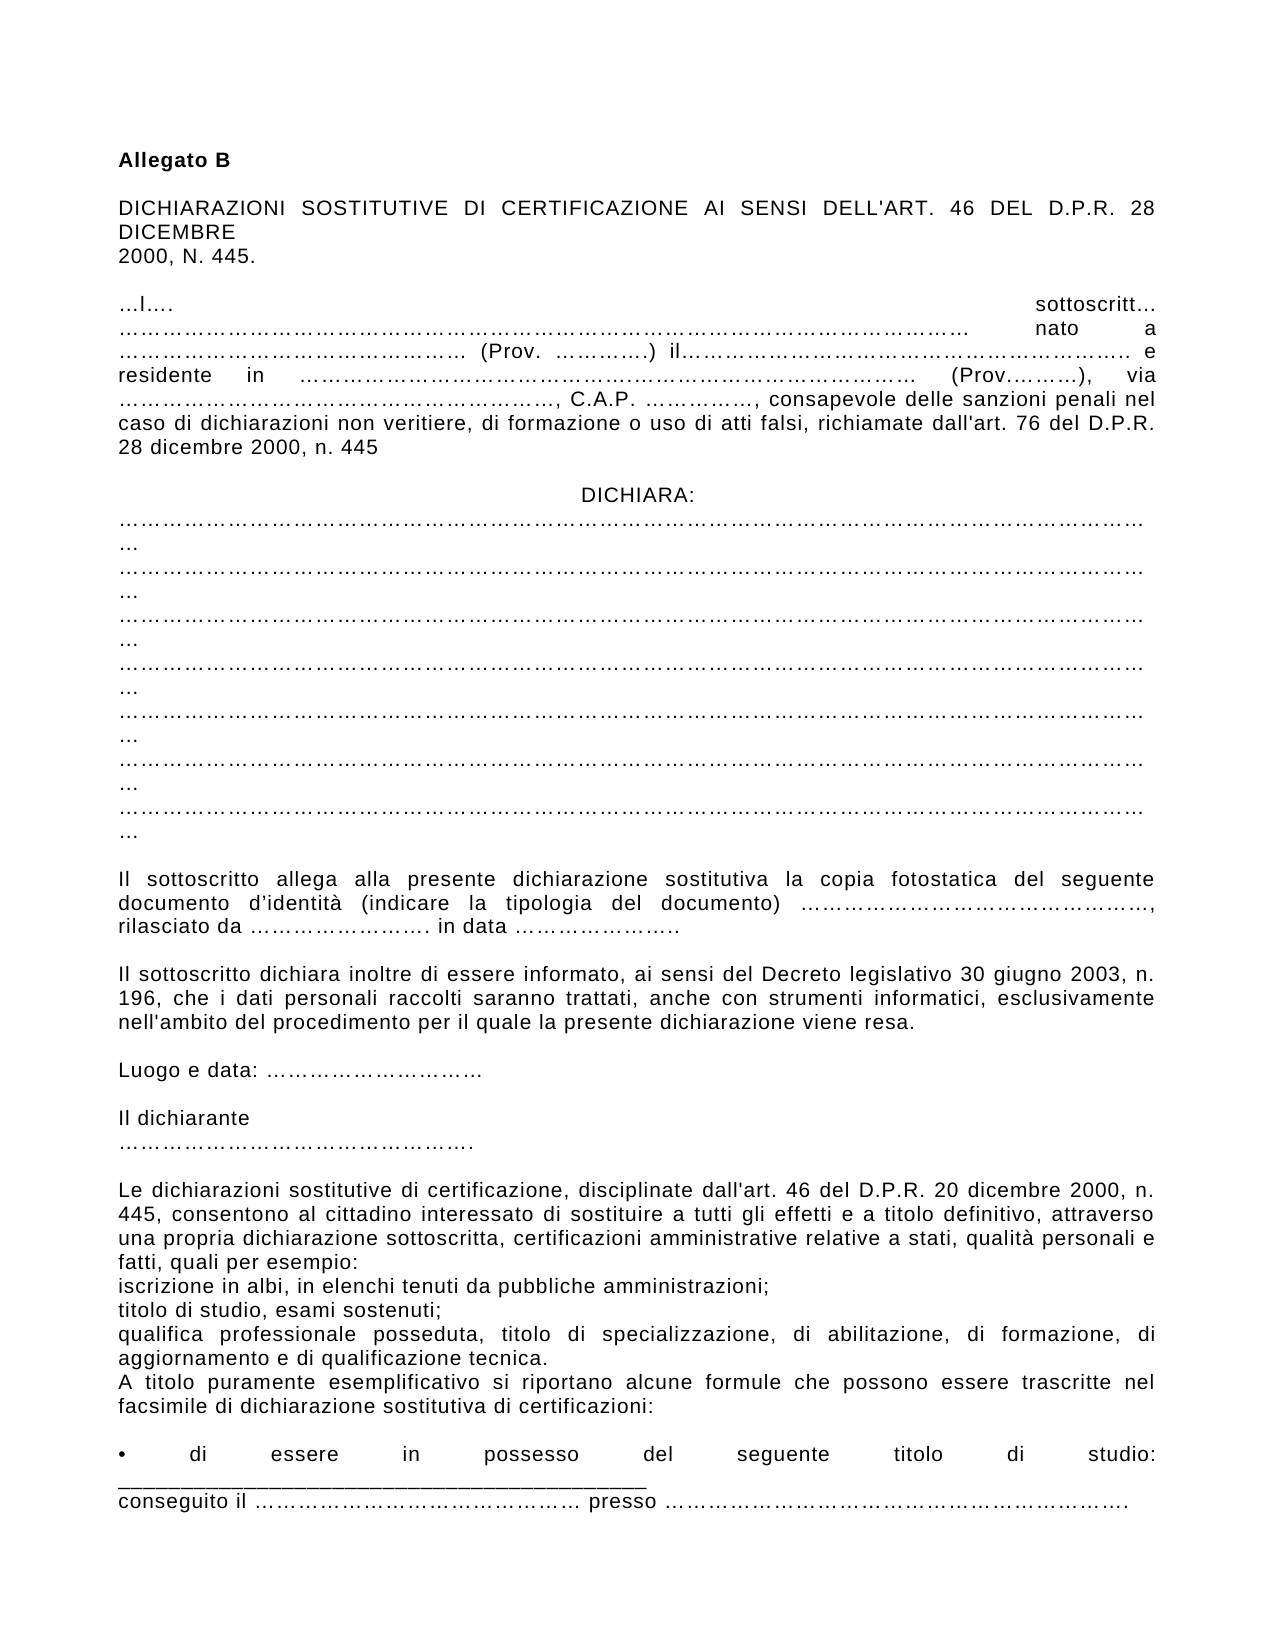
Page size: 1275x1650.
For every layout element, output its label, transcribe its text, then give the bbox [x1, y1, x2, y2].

text 2000, N. 445. [118, 243, 1157, 267]
text • di essere in possesso del seguente titolo di studio: __________________________________________ [118, 1441, 1157, 1489]
text titolo di studio, esami sostenuti; [118, 1298, 1157, 1322]
text ……………………………………………………………………………………………………………………………… [118, 555, 1157, 603]
text Allegato B [118, 148, 1157, 172]
text qualifica professionale posseduta, titolo di specializzazione, di abilitazione, di formazione, di aggiornamento e di qualificazione tecnica. [118, 1322, 1157, 1369]
text ……………………………………………………………………………………………………………………………… [118, 651, 1157, 699]
text …l…. sottoscritt… ……………………………………………………………………………………………………… nato a ………………………………………… (Prov. ………….) il…………………………………………………….. e residente in ……………………………………….………………………………… (Prov.………), via ……………………………………………………, C.A.P. ……………, consapevole delle sanzioni penali nel caso di dichiarazioni non veritiere, di formazione o uso di atti falsi, richiamate dall'art. 76 del D.P.R. 28 dicembre 2000, n. 445 [118, 291, 1157, 459]
text Il sottoscritto dichiara inoltre di essere informato, ai sensi del Decreto legislativo 30 giugno 2003, n. 196, che i dati personali raccolti saranno trattati, anche con strumenti informatici, esclusivamente nell'ambito del procedimento per il quale la presente dichiarazione viene resa. [118, 962, 1157, 1034]
text A titolo puramente esemplificativo si riportano alcune formule che possono essere trascritte nel facsimile di dichiarazione sostitutiva di certificazioni: [118, 1369, 1157, 1417]
text DICHIARA: [118, 483, 1157, 507]
text ……………………………………………………………………………………………………………………………… [118, 747, 1157, 794]
text Le dichiarazioni sostitutive di certificazione, disciplinate dall'art. 46 del D.P.R. 20 dicembre 2000, n. 445, consentono al cittadino interessato di sostituire a tutti gli effetti e a titolo definitivo, attraverso una propria dichiarazione sottoscritta, certificazioni amministrative relative a stati, qualità personali e fatti, quali per esempio: [118, 1178, 1157, 1274]
text …………………………………………. [118, 1130, 1157, 1154]
text ……………………………………………………………………………………………………………………………… [118, 699, 1157, 747]
text DICHIARAZIONI SOSTITUTIVE DI CERTIFICAZIONE AI SENSI DELL'ART. 46 DEL D.P.R. 28 DICEMBRE [118, 196, 1157, 243]
text iscrizione in albi, in elenchi tenuti da pubbliche amministrazioni; [118, 1274, 1157, 1298]
text Il sottoscritto allega alla presente dichiarazione sostitutiva la copia fotostatica del seguente documento d’identità (indicare la tipologia del documento) …………………………………………, rilasciato da ……………………. in data ………………….. [118, 866, 1157, 938]
text Luogo e data: ………………………… [118, 1058, 1157, 1082]
text conseguito il ……………………………………… presso ………………………………………………………. [118, 1489, 1157, 1513]
text ……………………………………………………………………………………………………………………………… [118, 603, 1157, 651]
text ……………………………………………………………………………………………………………………………… [118, 794, 1157, 842]
text ……………………………………………………………………………………………………………………………… [118, 507, 1157, 555]
text Il dichiarante [118, 1106, 1157, 1130]
